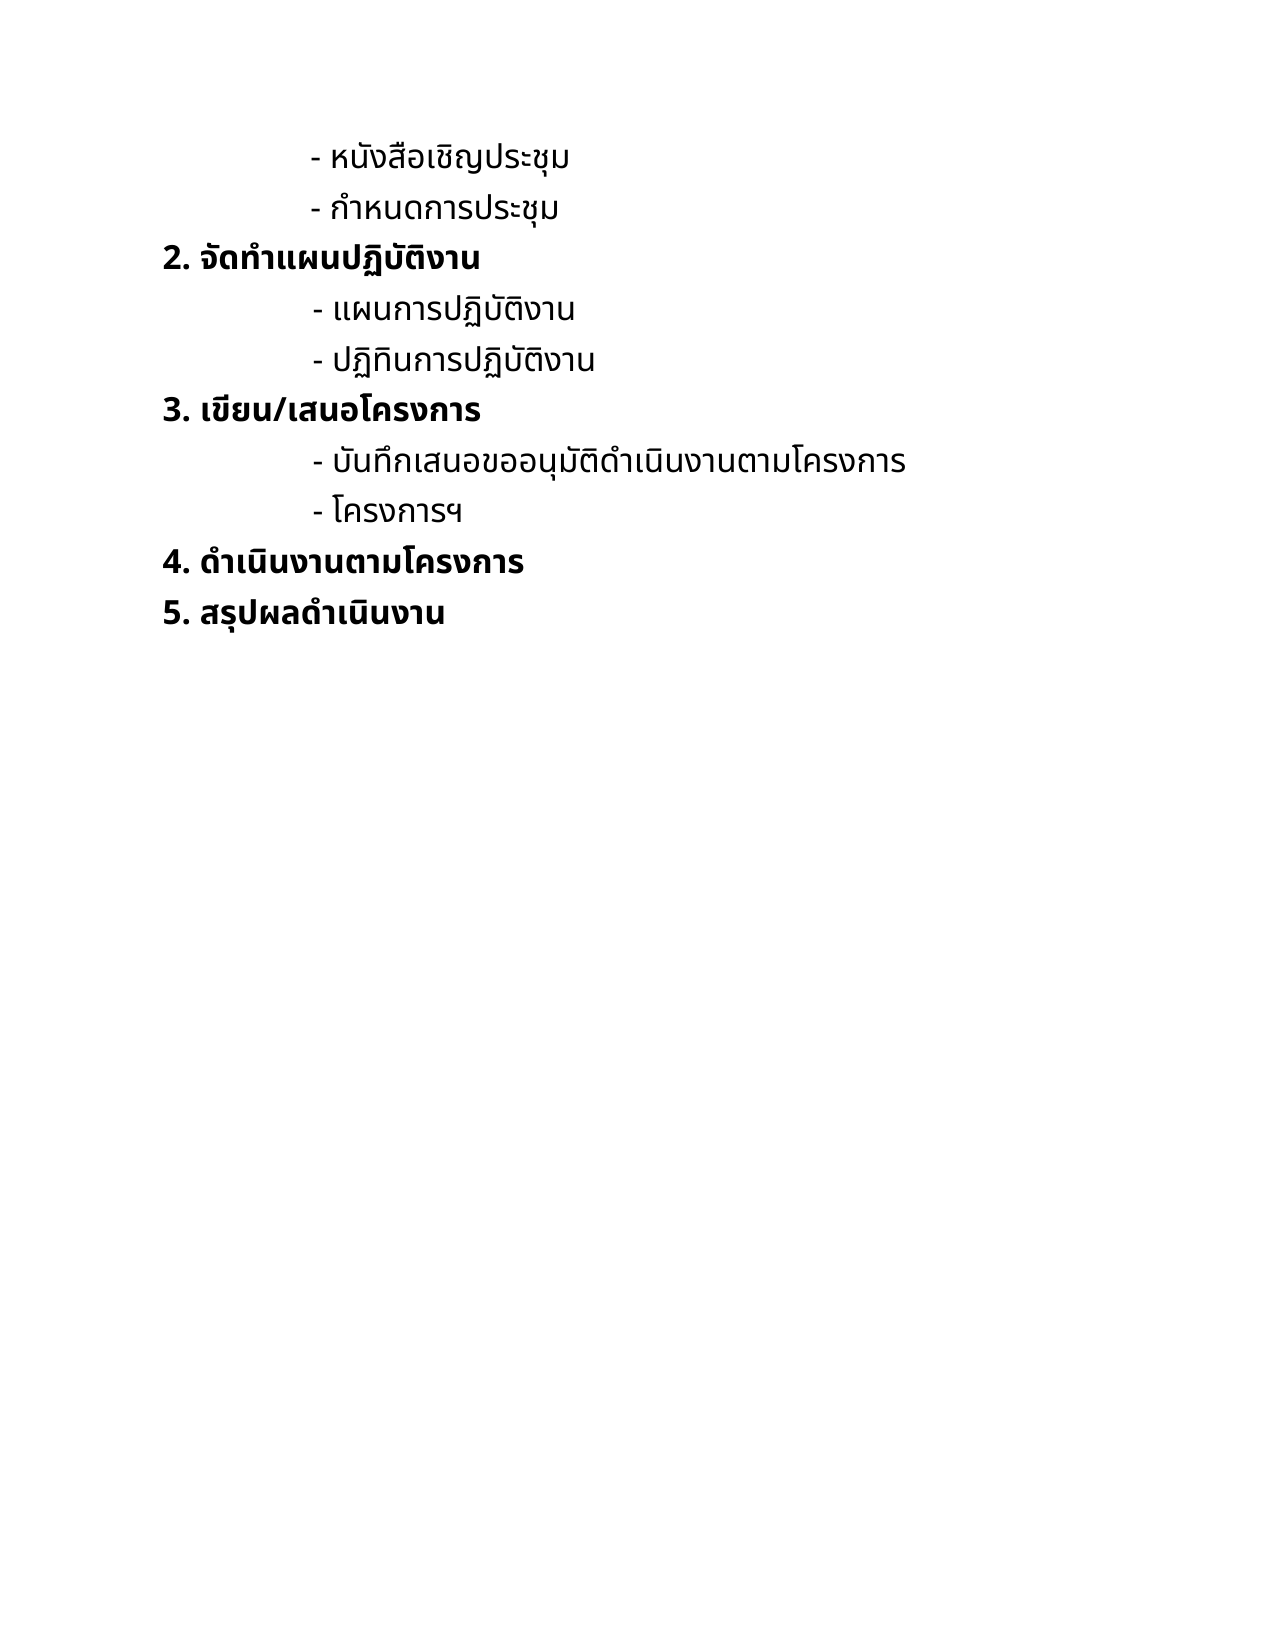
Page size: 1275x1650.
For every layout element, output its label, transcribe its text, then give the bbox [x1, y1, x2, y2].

text - แผนการปฏิบัติงาน [162, 285, 1152, 335]
text - หนังสือเชิญประชุม [162, 133, 1152, 183]
text 4. ดำเนินงานตามโครงการ [162, 538, 1152, 588]
text 2. จัดทำแผนปฏิบัติงาน [162, 234, 1152, 285]
text - บันทึกเสนอขออนุมัติดำเนินงานตามโครงการ [162, 437, 1152, 487]
text - ปฏิทินการปฏิบัติงาน [162, 335, 1152, 386]
text 5. สรุปผลดำเนินงาน [162, 588, 1152, 639]
text 3. เขียน/เสนอโครงการ [162, 386, 1152, 437]
text - กำหนดการประชุม [162, 183, 1152, 234]
text - โครงการฯ [162, 487, 1152, 538]
